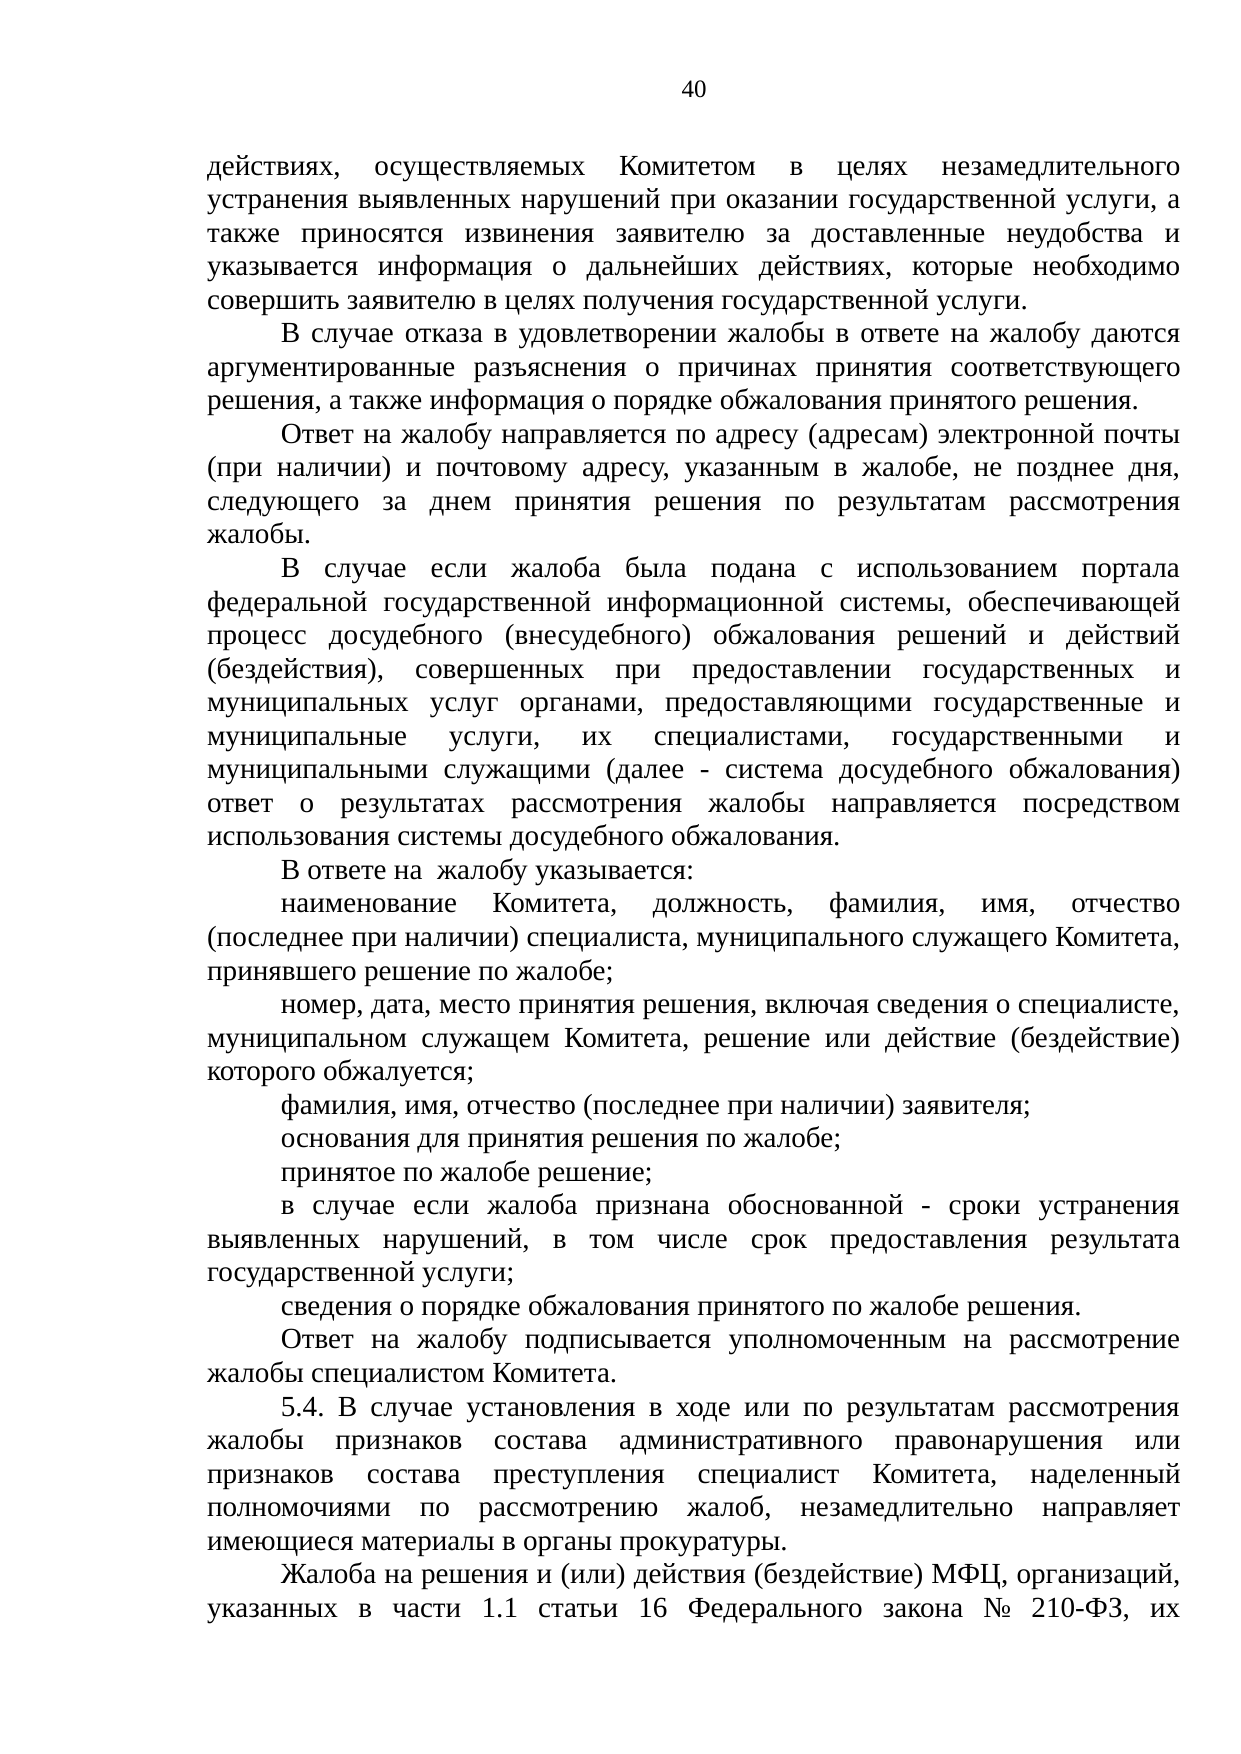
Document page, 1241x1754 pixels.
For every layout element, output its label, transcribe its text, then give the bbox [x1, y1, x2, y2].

text сведения о порядке обжалования принятого по жалобе решения. [207, 1288, 1181, 1322]
text наименование Комитета, должность, фамилия, имя, отчество (последнее при наличии) специалиста, муниципального служащего Комитета, принявшего решение по жалобе; [207, 886, 1181, 986]
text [207, 148, 1181, 315]
text принятое по жалобе решение; [207, 1154, 1181, 1187]
text В ответе на жалобу указывается: [207, 852, 1181, 886]
text основания для принятия решения по жалобе; [207, 1120, 1181, 1154]
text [207, 1556, 1181, 1623]
text в случае если жалоба признана обоснованной - сроки устранения выявленных нарушений, в том числе срок предоставления результата государственной услуги; [207, 1187, 1181, 1288]
text фамилия, имя, отчество (последнее при наличии) заявителя; [207, 1087, 1181, 1120]
text Ответ на жалобу подписывается уполномоченным на рассмотрение жалобы специалистом Комитета. [207, 1322, 1181, 1389]
text номер, дата, место принятия решения, включая сведения о специалисте, муниципальном служащем Комитета, решение или действие (бездействие) которого обжалуется; [207, 986, 1181, 1087]
text 5.4. В случае установления в ходе или по результатам рассмотрения жалобы признаков состава административного правонарушения или признаков состава преступления специалист Комитета, наделенный полномочиями по рассмотрению жалоб, незамедлительно направляет имеющиеся материалы в органы прокуратуры. [207, 1389, 1181, 1556]
text В случае отказа в удовлетворении жалобы в ответе на жалобу даются аргументированные разъяснения о причинах принятия соответствующего решения, а также информация о порядке обжалования принятого решения. [207, 315, 1181, 416]
text Ответ на жалобу направляется по адресу (адресам) электронной почты (при наличии) и почтовому адресу, указанным в жалобе, не позднее дня, следующего за днем принятия решения по результатам рассмотрения жалобы. [207, 416, 1181, 550]
text В случае если жалоба была подана с использованием портала федеральной государственной информационной системы, обеспечивающей процесс досудебного (внесудебного) обжалования решений и действий (бездействия), совершенных при предоставлении государственных и муниципальных услуг органами, предоставляющими государственные и муниципальные услуги, их специалистами, государственными и муниципальными служащими (далее - система досудебного обжалования) ответ о результатах рассмотрения жалобы направляется посредством использования системы досудебного обжалования. [207, 550, 1181, 852]
